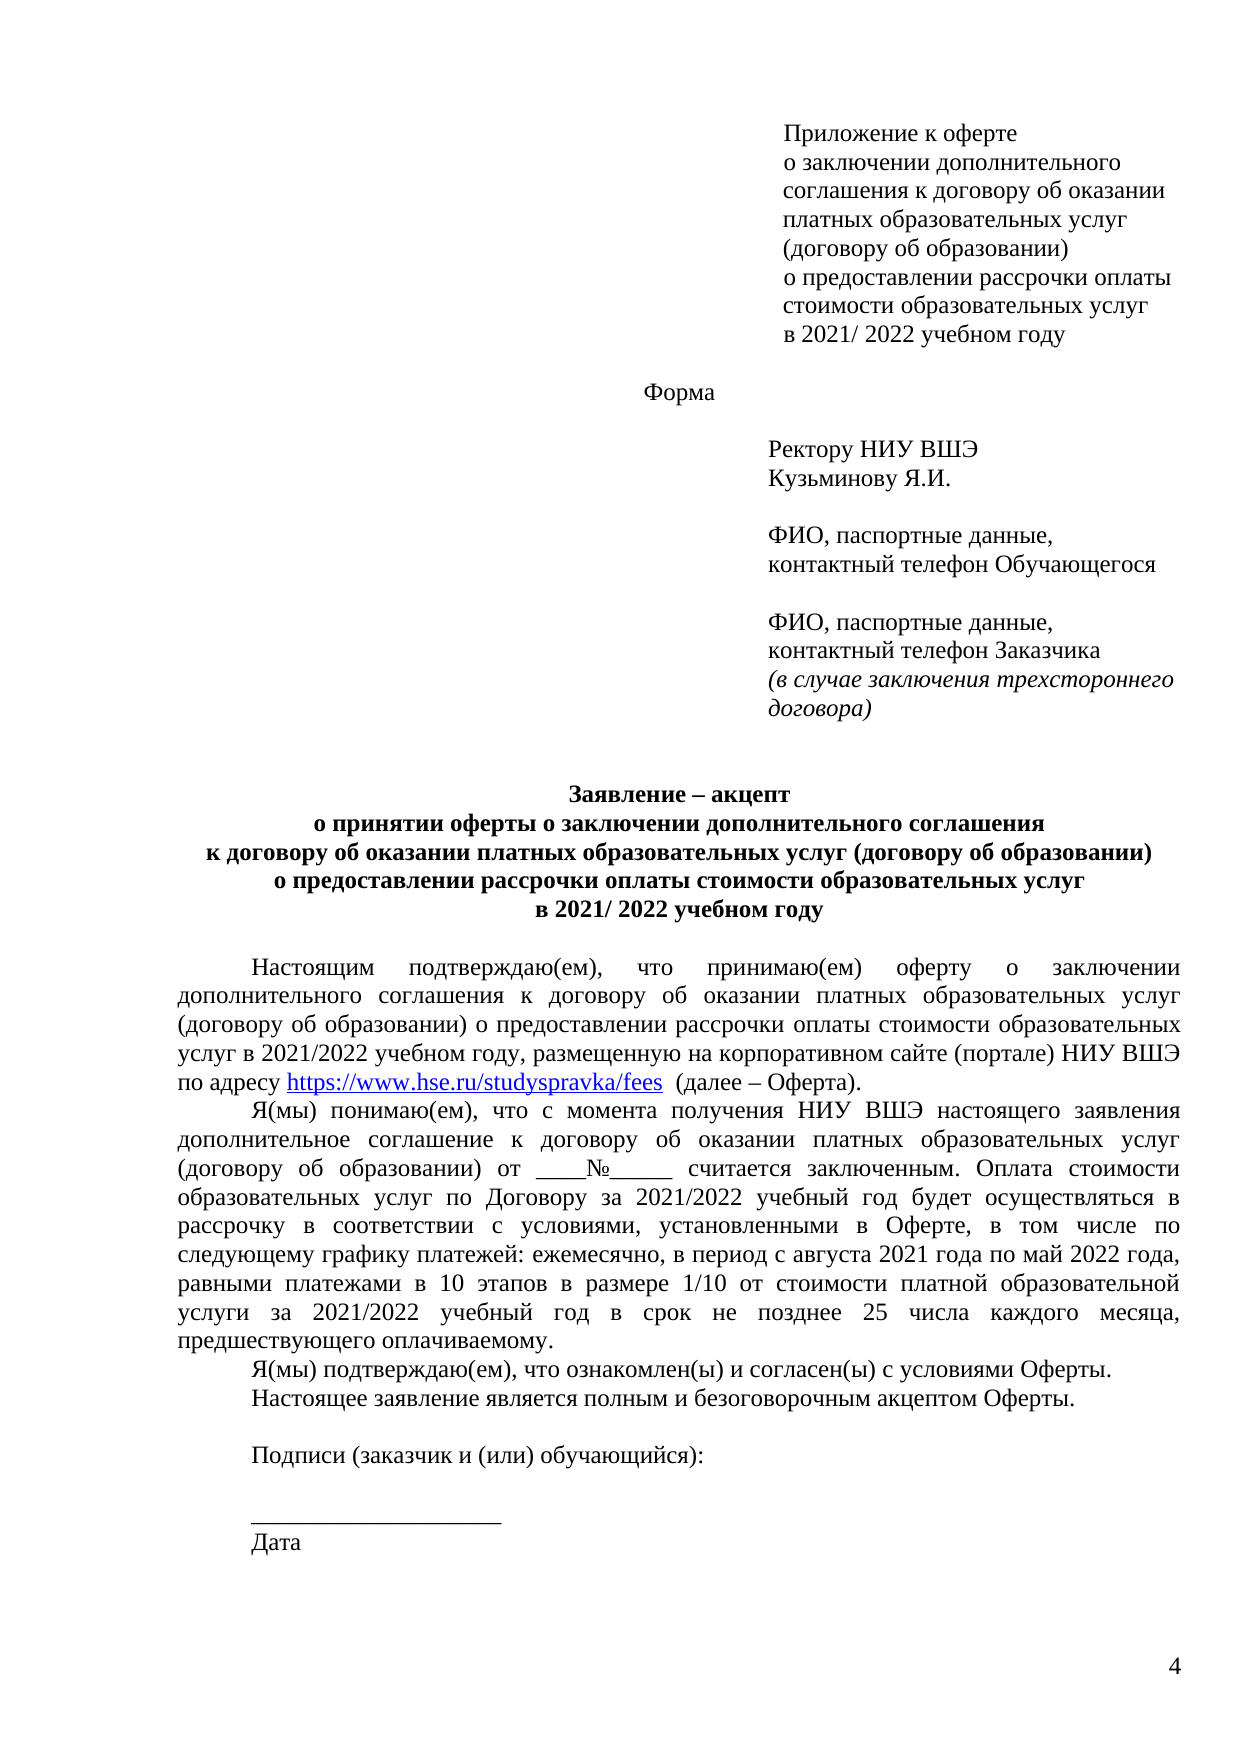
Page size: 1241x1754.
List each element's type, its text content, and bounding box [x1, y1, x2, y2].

text Ректору НИУ ВШЭ [768, 434, 1181, 463]
text в 2021/ 2022 учебном году [783, 319, 1181, 348]
text в 2021/ 2022 учебном году [177, 894, 1181, 923]
text ____________________ [177, 1498, 1181, 1527]
list Я(мы) подтверждаю(ем), что ознакомлен(ы) и согласен(ы) с условиями Оферты. [177, 1354, 1181, 1383]
text Форма [177, 377, 1181, 406]
text Я(мы) понимаю(ем), что с момента получения НИУ ВШЭ настоящего заявления дополнительное соглашение к договору об оказании платных образовательных услуг (договору об образовании) от ____№_____ считается заключенным. Оплата стоимости образовательных услуг по Договору за 2021/2022 учебный год будет осуществляться в рассрочку в соответствии с условиями, установленными в Оферте, в том числе по следующему графику платежей: ежемесячно, в период с августа 2021 года по май 2022 года, равными платежами в 10 этапов в размере 1/10 от стоимости платной образовательной услуги за 2021/2022 учебный год в срок не позднее 25 числа каждого месяца, предшествующего оплачиваемому. [177, 1096, 1181, 1354]
text о предоставлении рассрочки оплаты стоимости образовательных услуг [177, 866, 1181, 894]
text к договору об оказании платных образовательных услуг (договору об образовании) [177, 837, 1181, 866]
text о принятии оферты о заключении дополнительного соглашения [177, 808, 1181, 837]
text Подписи (заказчик и (или) обучающийся): [177, 1441, 1181, 1469]
text (в случае заключения трехстороннего договора) [768, 664, 1181, 722]
text Кузьминову Я.И. [768, 463, 1181, 492]
text ФИО, паспортные данные, контактный телефон Заказчика [768, 607, 1181, 664]
text Приложение к оферте [783, 118, 1181, 147]
text Заявление – акцепт [177, 779, 1181, 808]
text Настоящим подтверждаю(ем), что принимаю(ем) оферту о заключении дополнительного соглашения к договору об оказании платных образовательных услуг (договору об образовании) о предоставлении рассрочки оплаты стоимости образовательных услуг в 2021/2022 учебном году, размещенную на корпоративном сайте (портале) НИУ ВШЭ по адресу https://www.hse.ru/studyspravka/fees (далее – Оферта). [177, 952, 1181, 1096]
text ФИО, паспортные данные, контактный телефон Обучающегося [768, 521, 1181, 578]
list Настоящее заявление является полным и безоговорочным акцептом Оферты. [177, 1383, 1181, 1412]
text Дата [177, 1527, 1181, 1556]
text о предоставлении рассрочки оплаты стоимости образовательных услуг [783, 262, 1181, 319]
text о заключении дополнительного соглашения к договору об оказании платных образовательных услуг (договору об образовании) [783, 147, 1181, 262]
